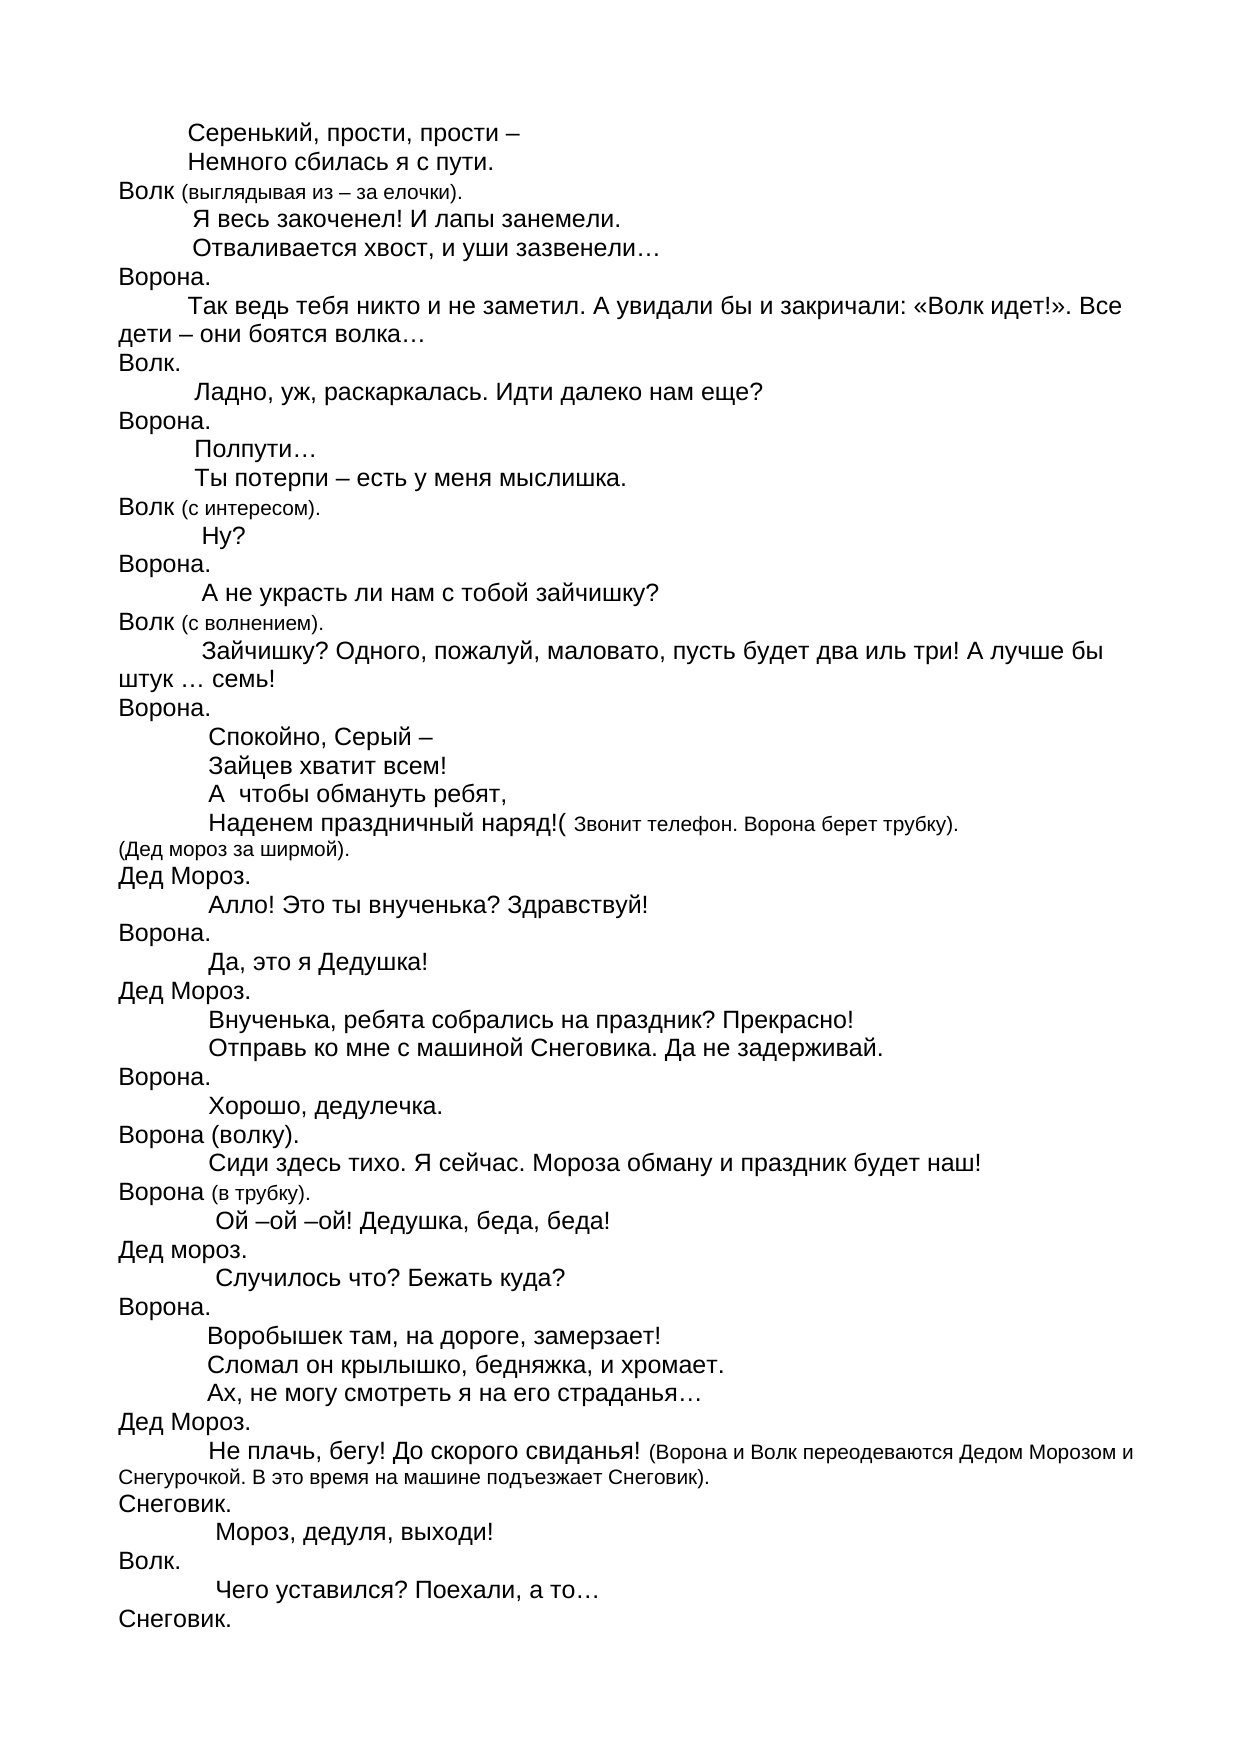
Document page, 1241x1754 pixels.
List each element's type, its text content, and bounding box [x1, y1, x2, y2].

text Ворона (в трубку). [118, 1177, 1152, 1206]
text Ах, не могу смотреть я на его страданья… [207, 1378, 1152, 1407]
text Ворона. [118, 262, 1152, 291]
text Дед мороз. [118, 1234, 1152, 1263]
text Мороз, дедуля, выходи! [118, 1517, 1152, 1546]
text Ворона. [118, 549, 1152, 578]
text А чтобы обмануть ребят, [118, 779, 1152, 808]
text Ворона. [118, 918, 1152, 947]
text Да, это я Дедушка! [118, 947, 1152, 976]
text Зайцев хватит всем! [118, 751, 1152, 779]
text Случилось что? Бежать куда? [118, 1263, 1152, 1292]
text Ой –ой –ой! Дедушка, беда, беда! [118, 1206, 1152, 1234]
text Дед Мороз. [118, 861, 1152, 889]
text Волк (выглядывая из – за елочки). [118, 176, 1152, 204]
text Воробышек там, на дороге, замерзает! [207, 1321, 1152, 1349]
text Волк (с интересом). [118, 492, 1152, 521]
text Полпути… [118, 434, 1152, 463]
text Сломал он крылышко, бедняжка, и хромает. [207, 1349, 1152, 1378]
text Хорошо, дедулечка. [118, 1091, 1152, 1119]
text Немного сбилась я с пути. [118, 147, 1152, 176]
text Волк. [118, 348, 1152, 377]
text Сиди здесь тихо. Я сейчас. Мороза обману и праздник будет наш! [118, 1148, 1152, 1177]
text Спокойно, Серый – [118, 722, 1152, 751]
text Внученька, ребята собрались на праздник? Прекрасно! [118, 1004, 1152, 1033]
text Ворона. [118, 1292, 1152, 1321]
text Так ведь тебя никто и не заметил. А увидали бы и закричали: «Волк идет!». Все дети – они боятся волка… [118, 291, 1152, 348]
text Снеговик. [118, 1488, 1152, 1517]
text Чего уставился? Поехали, а то… [118, 1575, 1152, 1603]
text Ну? [118, 521, 1152, 549]
text Ты потерпи – есть у меня мыслишка. [118, 463, 1152, 492]
text Ворона. [118, 693, 1152, 722]
text Дед Мороз. [118, 1407, 1152, 1436]
text Ворона. [118, 1062, 1152, 1091]
text (Дед мороз за ширмой). [118, 837, 1152, 861]
text Дед Мороз. [118, 976, 1152, 1004]
text Серенький, прости, прости – [118, 118, 1152, 147]
text Ворона (волку). [118, 1119, 1152, 1148]
text Отваливается хвост, и уши зазвенели… [192, 233, 1152, 262]
text Я весь закоченел! И лапы занемели. [192, 204, 1152, 233]
text Ворона. [118, 406, 1152, 434]
text Отправь ко мне с машиной Снеговика. Да не задерживай. [118, 1033, 1152, 1062]
text Снеговик. [118, 1603, 1152, 1632]
text Волк (с волнением). [118, 607, 1152, 636]
text А не украсть ли нам с тобой зайчишку? [118, 578, 1152, 607]
text Зайчишку? Одного, пожалуй, маловато, пусть будет два иль три! А лучше бы штук … семь! [118, 636, 1152, 693]
text Ладно, уж, раскаркалась. Идти далеко нам еще? [118, 377, 1152, 406]
text Наденем праздничный наряд!( Звонит телефон. Ворона берет трубку). [118, 808, 1152, 837]
text Не плачь, бегу! До скорого свиданья! (Ворона и Волк переодеваются Дедом Морозом и Снегурочкой. В это время на машине подъезжает Снеговик). [118, 1436, 1152, 1488]
text Алло! Это ты внученька? Здравствуй! [118, 889, 1152, 918]
text Волк. [118, 1546, 1152, 1575]
